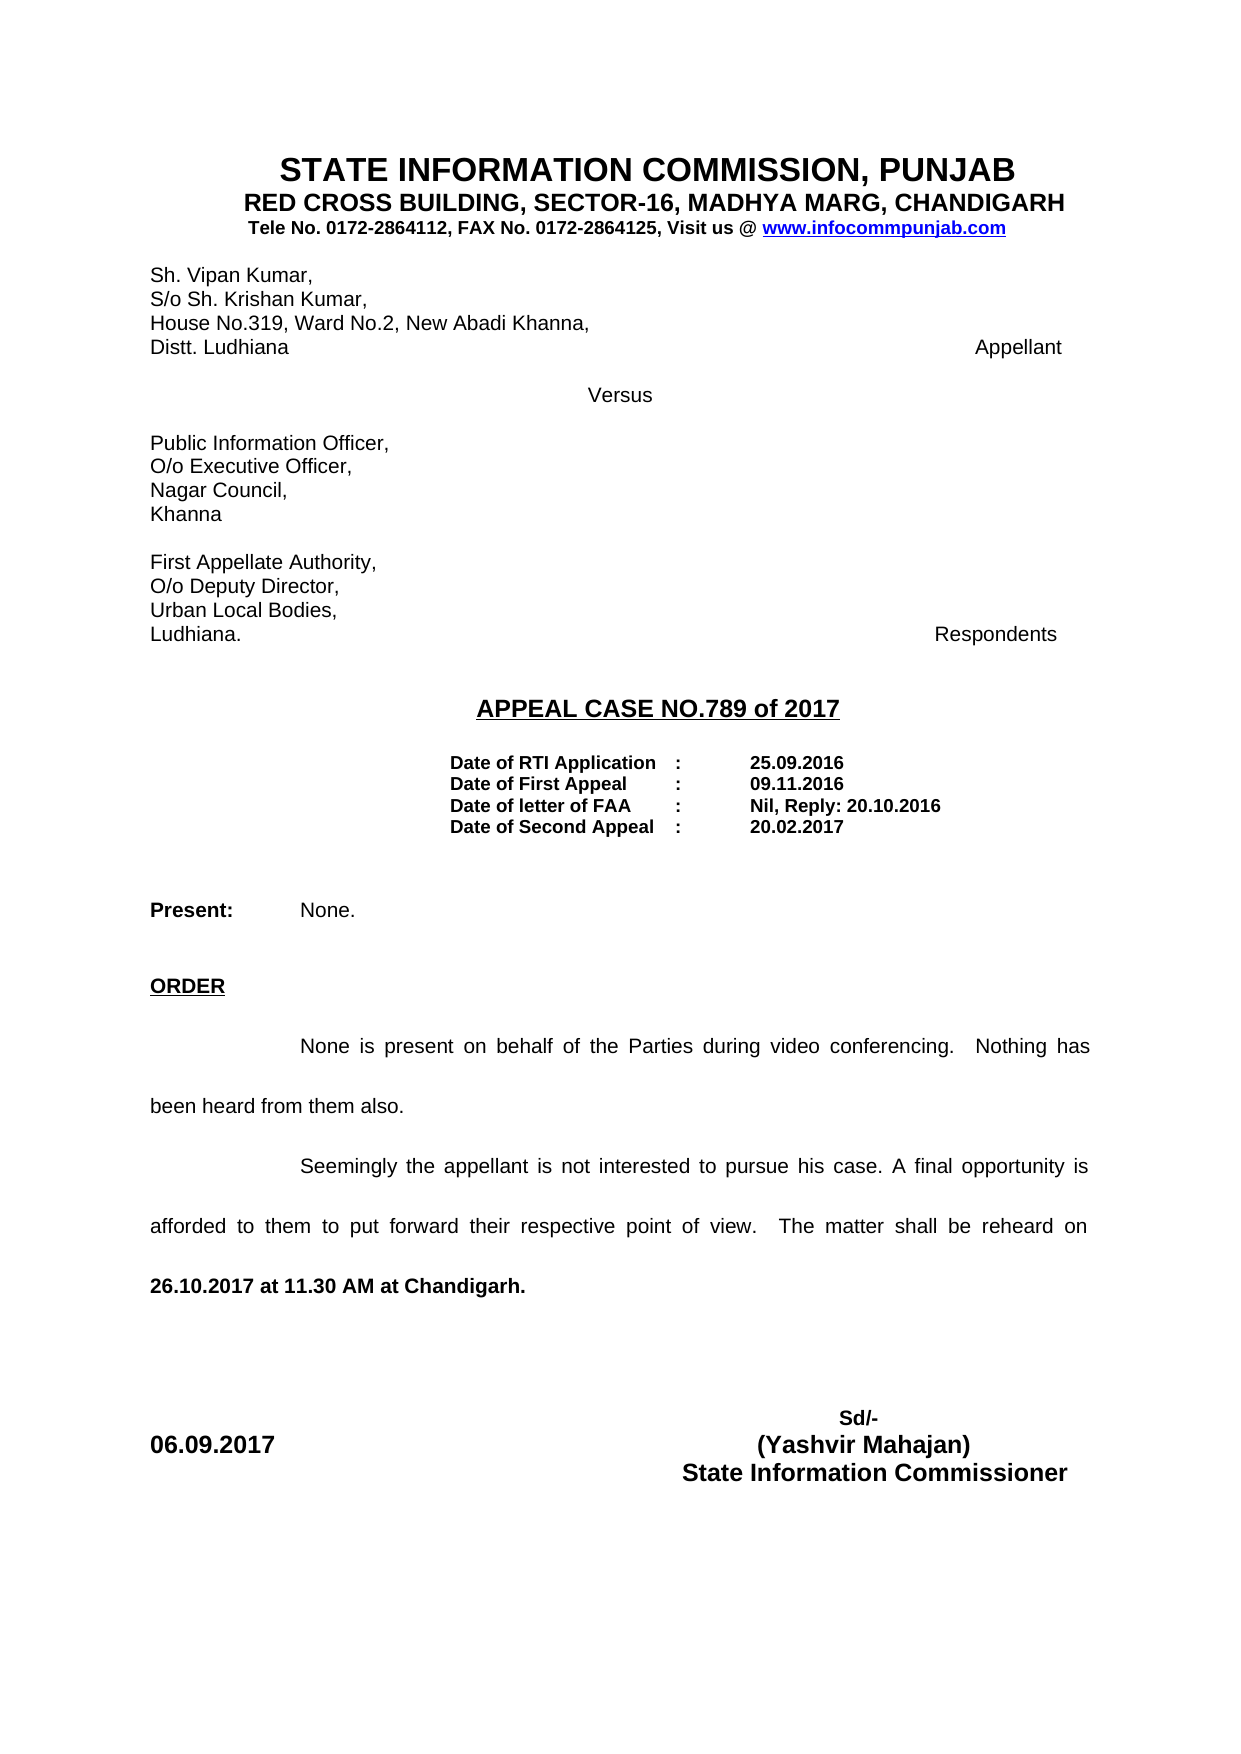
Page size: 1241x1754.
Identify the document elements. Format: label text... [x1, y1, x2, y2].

text Sh. Vipan Kumar, [150, 263, 1090, 287]
text Date of letter of FAA : Nil, Reply: 20.10.2016 [150, 794, 1090, 816]
text Ludhiana. Respondents [150, 622, 1090, 646]
text Versus [150, 382, 1090, 406]
text STATE INFORMATION COMMISSION, PUNJAB [150, 150, 1090, 188]
text Tele No. 0172-2864112, FAX No. 0172-2864125, Visit us @ www.infocommpunjab.com [150, 217, 1090, 239]
text Khanna [150, 502, 1090, 526]
text O/o Executive Officer, [150, 454, 1090, 478]
text O/o Deputy Director, [150, 574, 1090, 598]
text S/o Sh. Krishan Kumar, [150, 287, 1090, 311]
text Public Information Officer, [150, 430, 1090, 454]
text House No.319, Ward No.2, New Abadi Khanna, [150, 311, 1090, 334]
text First Appellate Authority, [150, 550, 1090, 574]
text State Information Commissioner [150, 1458, 1090, 1487]
text Date of RTI Application : 25.09.2016 Date of First Appeal : 09.11.2016 [150, 751, 1090, 794]
text RED CROSS BUILDING, SECTOR-16, MADHYA MARG, CHANDIGARH [150, 188, 1090, 217]
text Nagar Council, [150, 478, 1090, 502]
text Sd/- [150, 1406, 1090, 1429]
text Present: None. [150, 898, 1090, 922]
text None is present on behalf of the Parties during video conferencing. Nothing has been heard from them also. [150, 1034, 1090, 1118]
text Urban Local Bodies, [150, 598, 1090, 622]
text 06.09.2017 (Yashvir Mahajan) [150, 1429, 1090, 1458]
text ORDER [150, 974, 1090, 998]
text APPEAL CASE NO.789 of 2017 [150, 694, 1090, 723]
text Distt. Ludhiana Appellant [150, 334, 1090, 358]
text Seemingly the appellant is not interested to pursue his case. A final opportunity is afforded to them to put forward their respective point of view. The matter shall be reheard on 26.10.2017 at 11.30 AM at Chandigarh. [150, 1154, 1090, 1298]
text Date of Second Appeal : 20.02.2017 [150, 816, 1090, 838]
